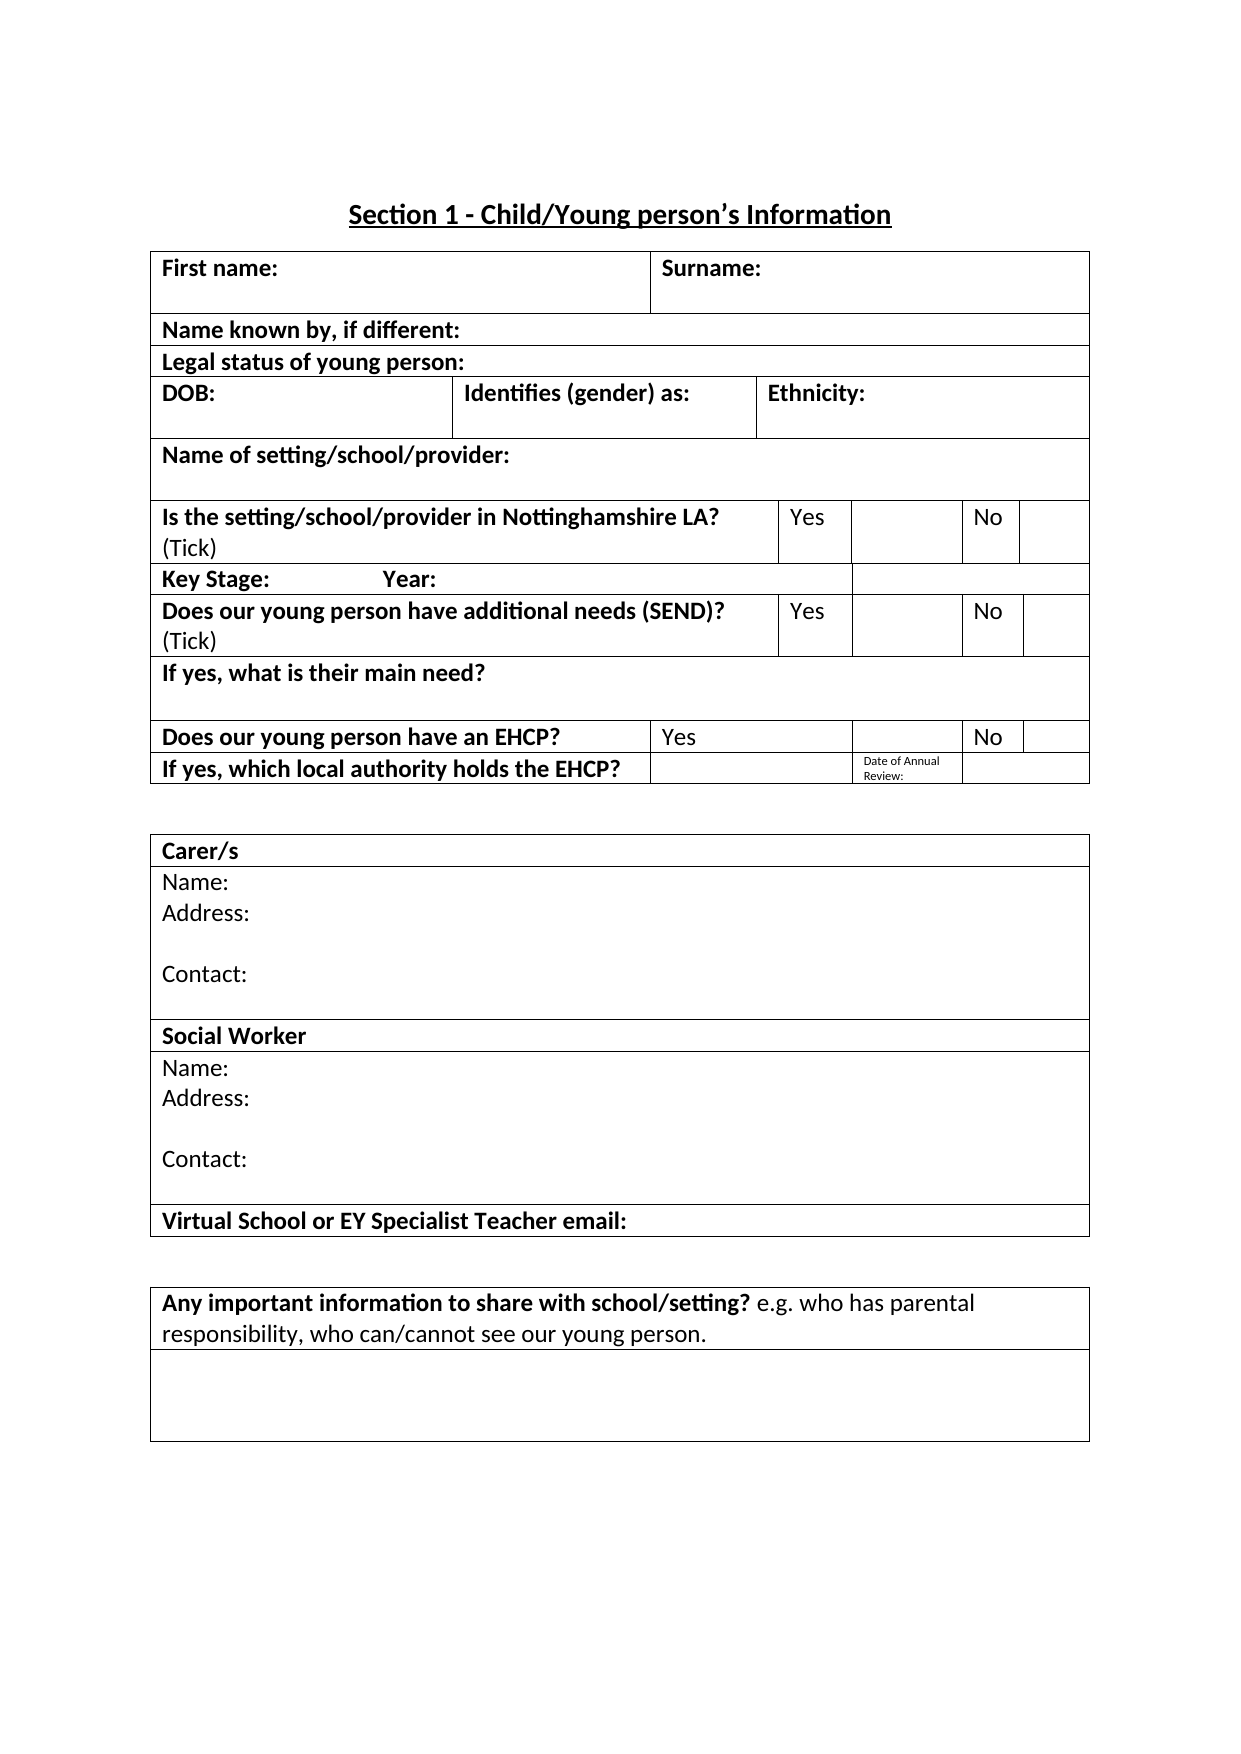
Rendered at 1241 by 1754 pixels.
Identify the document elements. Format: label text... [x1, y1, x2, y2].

table_cell [853, 721, 962, 752]
table_cell [853, 595, 962, 656]
table_cell Ethnicity: [757, 377, 1089, 438]
table_cell Yes [779, 595, 852, 656]
table_cell [651, 753, 852, 783]
table_cell Identifies (gender) as: [453, 377, 756, 438]
text Section 1 - Child/Young person’s Information [150, 196, 1090, 231]
table_cell [1024, 595, 1089, 656]
table_cell Yes [651, 721, 852, 752]
table_cell [1020, 501, 1089, 562]
table_header Any important information to share with school/setting? e.g. who has parental responsibility, who can/cannot see our young person. [151, 1288, 1089, 1349]
table_cell Legal status of young person: [151, 346, 1089, 376]
table_cell Name known by, if different: [151, 314, 1089, 344]
table_cell [151, 1350, 1089, 1441]
table_cell No [963, 721, 1023, 752]
table_cell Name: Address: Contact: [151, 1052, 1089, 1204]
table_cell [1024, 721, 1089, 752]
table_cell Is the setting/school/provider in Nottinghamshire LA? (Tick) [151, 501, 778, 562]
table_cell DOB: [151, 377, 452, 438]
table_header Surname: [651, 252, 1089, 313]
table_cell No [963, 501, 1019, 562]
table_header Carer/s [151, 835, 1089, 866]
table_cell Social Worker [151, 1020, 1089, 1051]
table_cell Key Stage: Year: [151, 564, 852, 594]
table_cell Virtual School or EY Specialist Teacher email: [151, 1205, 1089, 1236]
table_cell If yes, what is their main need? [151, 657, 1089, 720]
table_cell [853, 564, 1089, 594]
table_cell Date of Annual Review: [853, 753, 962, 783]
table_cell No [963, 595, 1023, 656]
table_cell If yes, which local authority holds the EHCP? [151, 753, 650, 783]
table_cell Name of setting/school/provider: [151, 439, 1089, 500]
table_cell [852, 501, 962, 562]
table_cell Yes [779, 501, 851, 562]
table_cell Does our young person have additional needs (SEND)? (Tick) [151, 595, 778, 656]
table_cell [963, 753, 1089, 783]
table_cell Does our young person have an EHCP? [151, 721, 650, 752]
table_header First name: [151, 252, 650, 313]
table_cell Name: Address: Contact: [151, 867, 1089, 1019]
